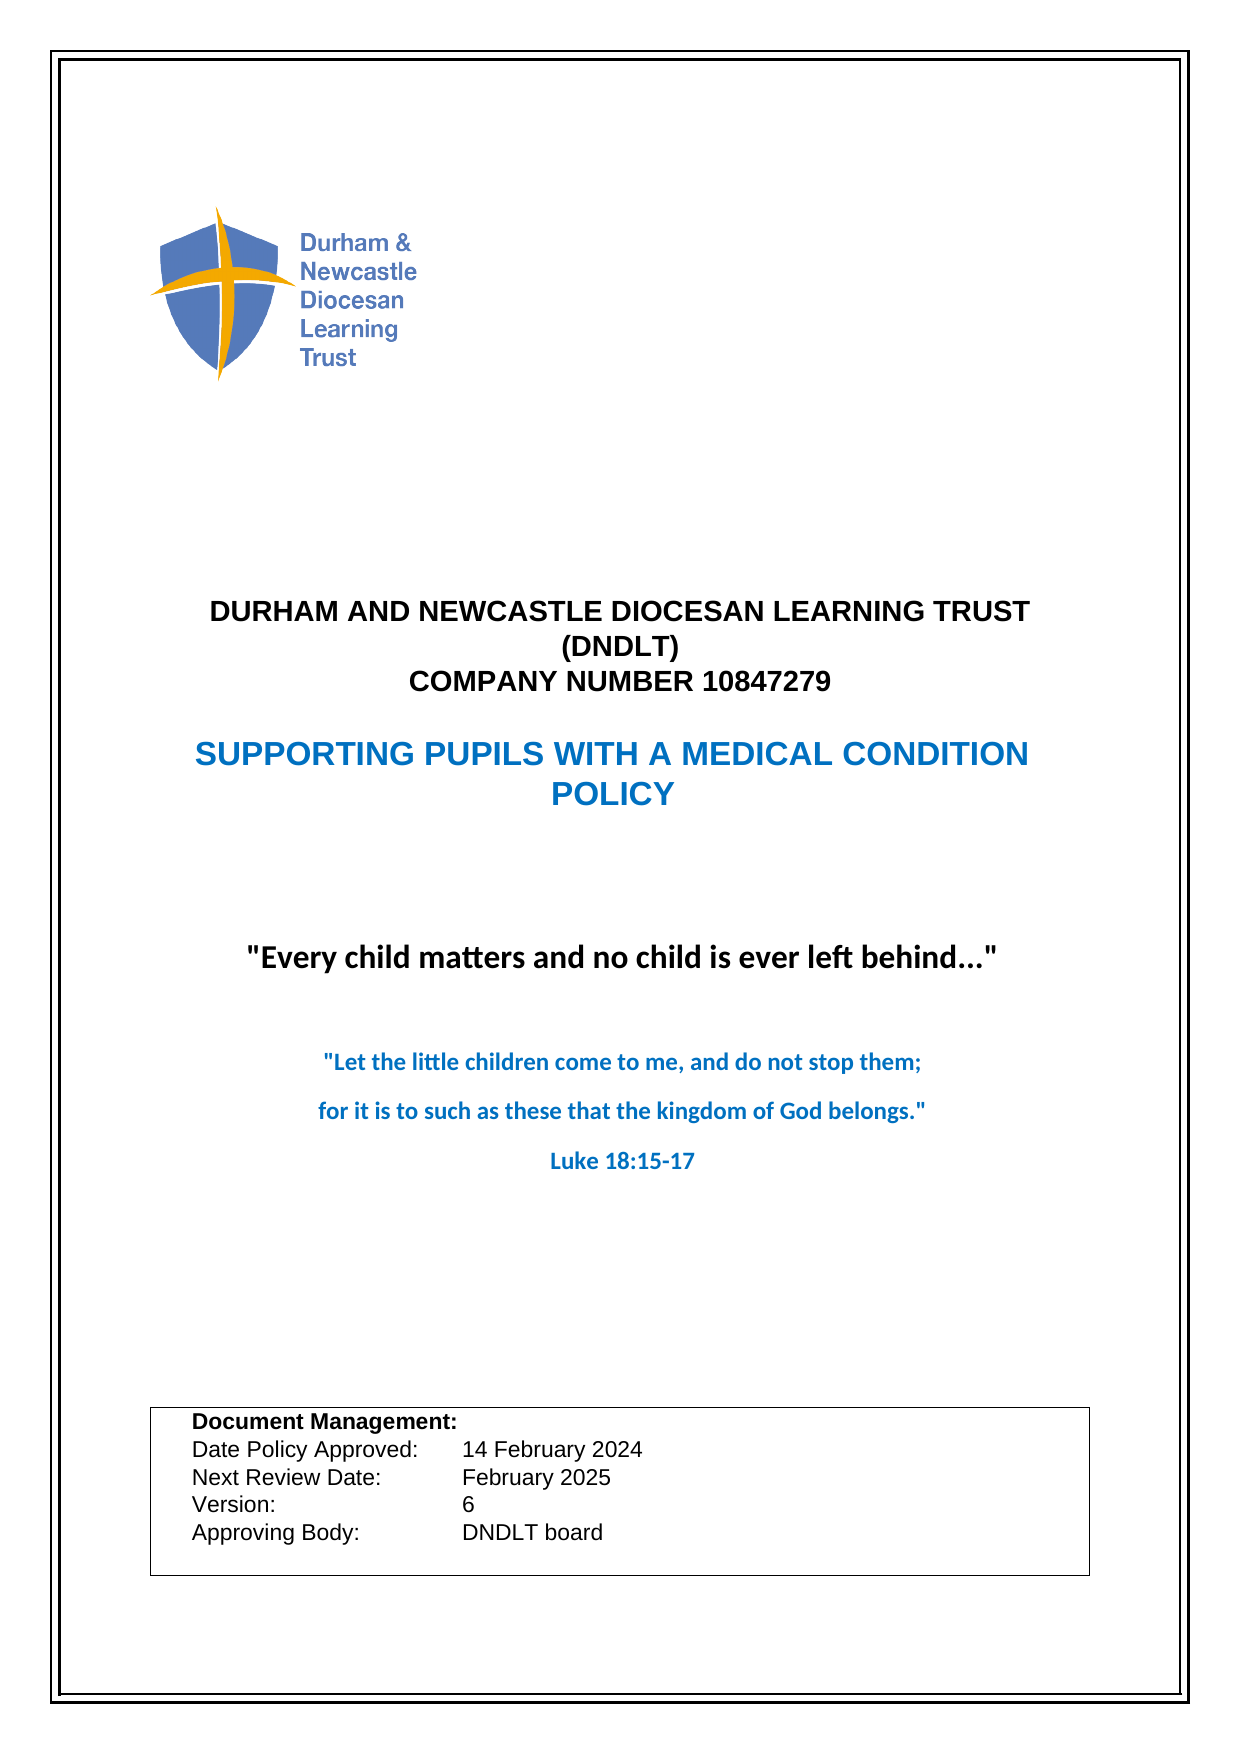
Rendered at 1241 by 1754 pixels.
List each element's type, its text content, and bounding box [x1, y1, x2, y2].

text Luke 18:15-17 [120, 1145, 1124, 1176]
text SUPPORTING PUPILS WITH A MEDICAL CONDITION POLICY [134, 734, 1090, 812]
picture [150, 206, 417, 382]
text COMPANY NUMBER 10847279 [150, 664, 1090, 698]
text DURHAM AND NEWCASTLE DIOCESAN LEARNING TRUST (DNDLT) [150, 594, 1090, 662]
text for it is to such as these that the kingdom of God belongs." [120, 1095, 1124, 1126]
text "Let the little children come to me, and do not stop them; [120, 1046, 1124, 1076]
text "Every child matters and no child is ever left behind..." [120, 936, 1124, 976]
table_header Document Management: Date Policy Approved: 14 February 2024 Next Review Date: February 2025 Version: 6 Approving Body: DNDLT board [151, 1408, 1089, 1575]
